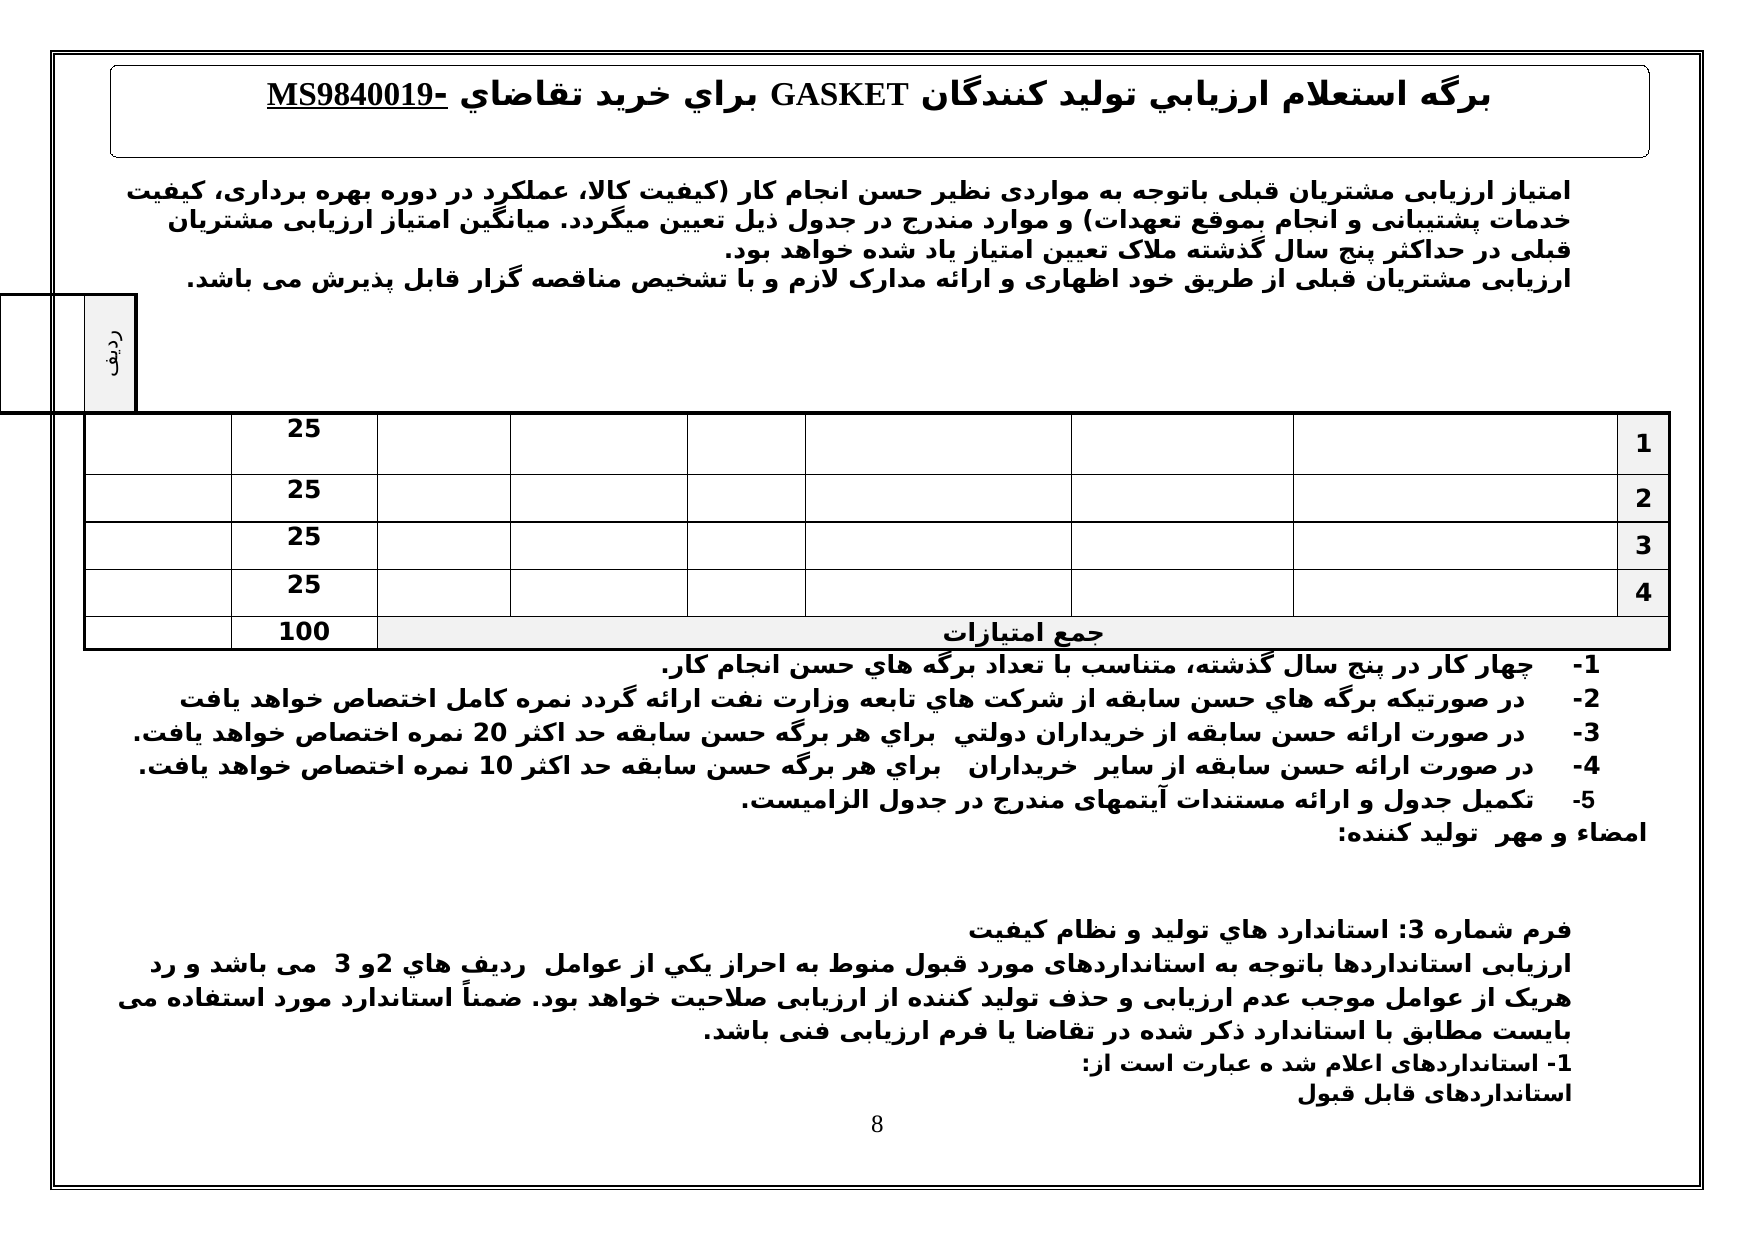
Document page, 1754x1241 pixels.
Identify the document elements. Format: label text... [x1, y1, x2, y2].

table_cell [86, 475, 231, 521]
table_cell [86, 617, 231, 648]
table_cell [511, 570, 687, 616]
text ارزیابی مشتریان قبلی از طریق خود اظهاری و ارائه مدارک لازم و با تشخیص مناقصه گزار قابل پذیرش می باشد. [106, 264, 1573, 293]
table_cell 25 [232, 523, 377, 569]
table_cell [1072, 570, 1293, 616]
table_cell [511, 523, 687, 569]
list چهار کار در پنج سال گذشته، متناسب با تعداد برگه هاي حسن انجام كار. [106, 651, 1573, 680]
table_cell 1 [1618, 415, 1668, 474]
list 1- استانداردهای اعلام شد ه عبارت است از: [106, 1050, 1573, 1077]
table_cell 25 [232, 475, 377, 521]
table_cell [806, 570, 1071, 616]
table_cell [86, 570, 231, 616]
list در صورت ارائه حسن سابقه از خريداران دولتي براي هر برگه حسن سابقه حد اكثر 20 نمره اختصاص خواهد يافت. [106, 718, 1573, 747]
table_cell [378, 523, 510, 569]
table_cell [688, 415, 805, 474]
text امتیاز ارزیابی مشتریان قبلی باتوجه به مواردی نظیر حسن انجام کار (کیفیت کالا، عملکرد در دوره بهره برداری، کیفیت خدمات پشتیبانی و انجام بموقع تعهدات) و موارد مندرج در جدول ذیل تعیین میگردد. میانگین امتیاز ارزیابی مشتریان قبلی در حداکثر پنج سال گذشته ملاک تعیین امتیاز یاد شده خواهد بود. [106, 177, 1573, 264]
table_cell [1294, 570, 1617, 616]
table_cell [378, 570, 510, 616]
table_cell [1072, 475, 1293, 521]
list فرم شماره 3: استاندارد هاي تولید و نظام کیفیت [106, 916, 1573, 945]
list در صورتيكه برگه هاي حسن سابقه از شركت هاي تابعه وزارت نفت ارائه گردد نمره كامل اختصاص خواهد يافت [106, 684, 1573, 713]
table_header ردیف [85, 296, 134, 411]
table_cell 3 [1618, 523, 1668, 569]
table_cell [688, 475, 805, 521]
table_cell [1294, 475, 1617, 521]
list استانداردهای قابل قبول [106, 1081, 1573, 1107]
list ارزیابی استانداردها باتوجه به استانداردهای مورد قبول منوط به احراز يكي از عوامل رديف هاي 2و 3 می باشد و رد هریک از عوامل موجب عدم ارزیابی و حذف توليد كننده از ارزیابی صلاحیت خواهد بود. ضمناً استاندارد مورد استفاده می بایست مطابق با استاندارد ذکر شده در تقاضا یا فرم ارزیابی فنی باشد. [106, 949, 1573, 1046]
table_cell [1294, 523, 1617, 569]
table_cell 4 [1618, 570, 1668, 616]
table_cell جمع امتیازات [378, 617, 1668, 648]
table_cell [806, 475, 1071, 521]
text امضاء و مهر توليد كننده: [106, 819, 1648, 848]
table_cell [511, 415, 687, 474]
table_cell [806, 523, 1071, 569]
table_cell [1072, 523, 1293, 569]
table_cell 25 [232, 570, 377, 616]
table_cell [378, 475, 510, 521]
table_cell [511, 475, 687, 521]
table_cell 100 [232, 617, 377, 648]
list در صورت ارائه حسن سابقه از ساير خريداران براي هر برگه حسن سابقه حد اكثر 10 نمره اختصاص خواهد يافت. [106, 751, 1573, 781]
table_cell [86, 523, 231, 569]
table_cell [1072, 415, 1293, 474]
table_cell 25 [232, 415, 377, 474]
table_cell [86, 415, 231, 474]
table_cell [378, 415, 510, 474]
table_cell [806, 415, 1071, 474]
table_cell [688, 523, 805, 569]
list تكميل جدول و ارائه مستندات آیتمهای مندرج در جدول الزامیست. [106, 785, 1573, 814]
table_cell 2 [1618, 475, 1668, 521]
table_cell [1294, 415, 1617, 474]
table_cell [688, 570, 805, 616]
